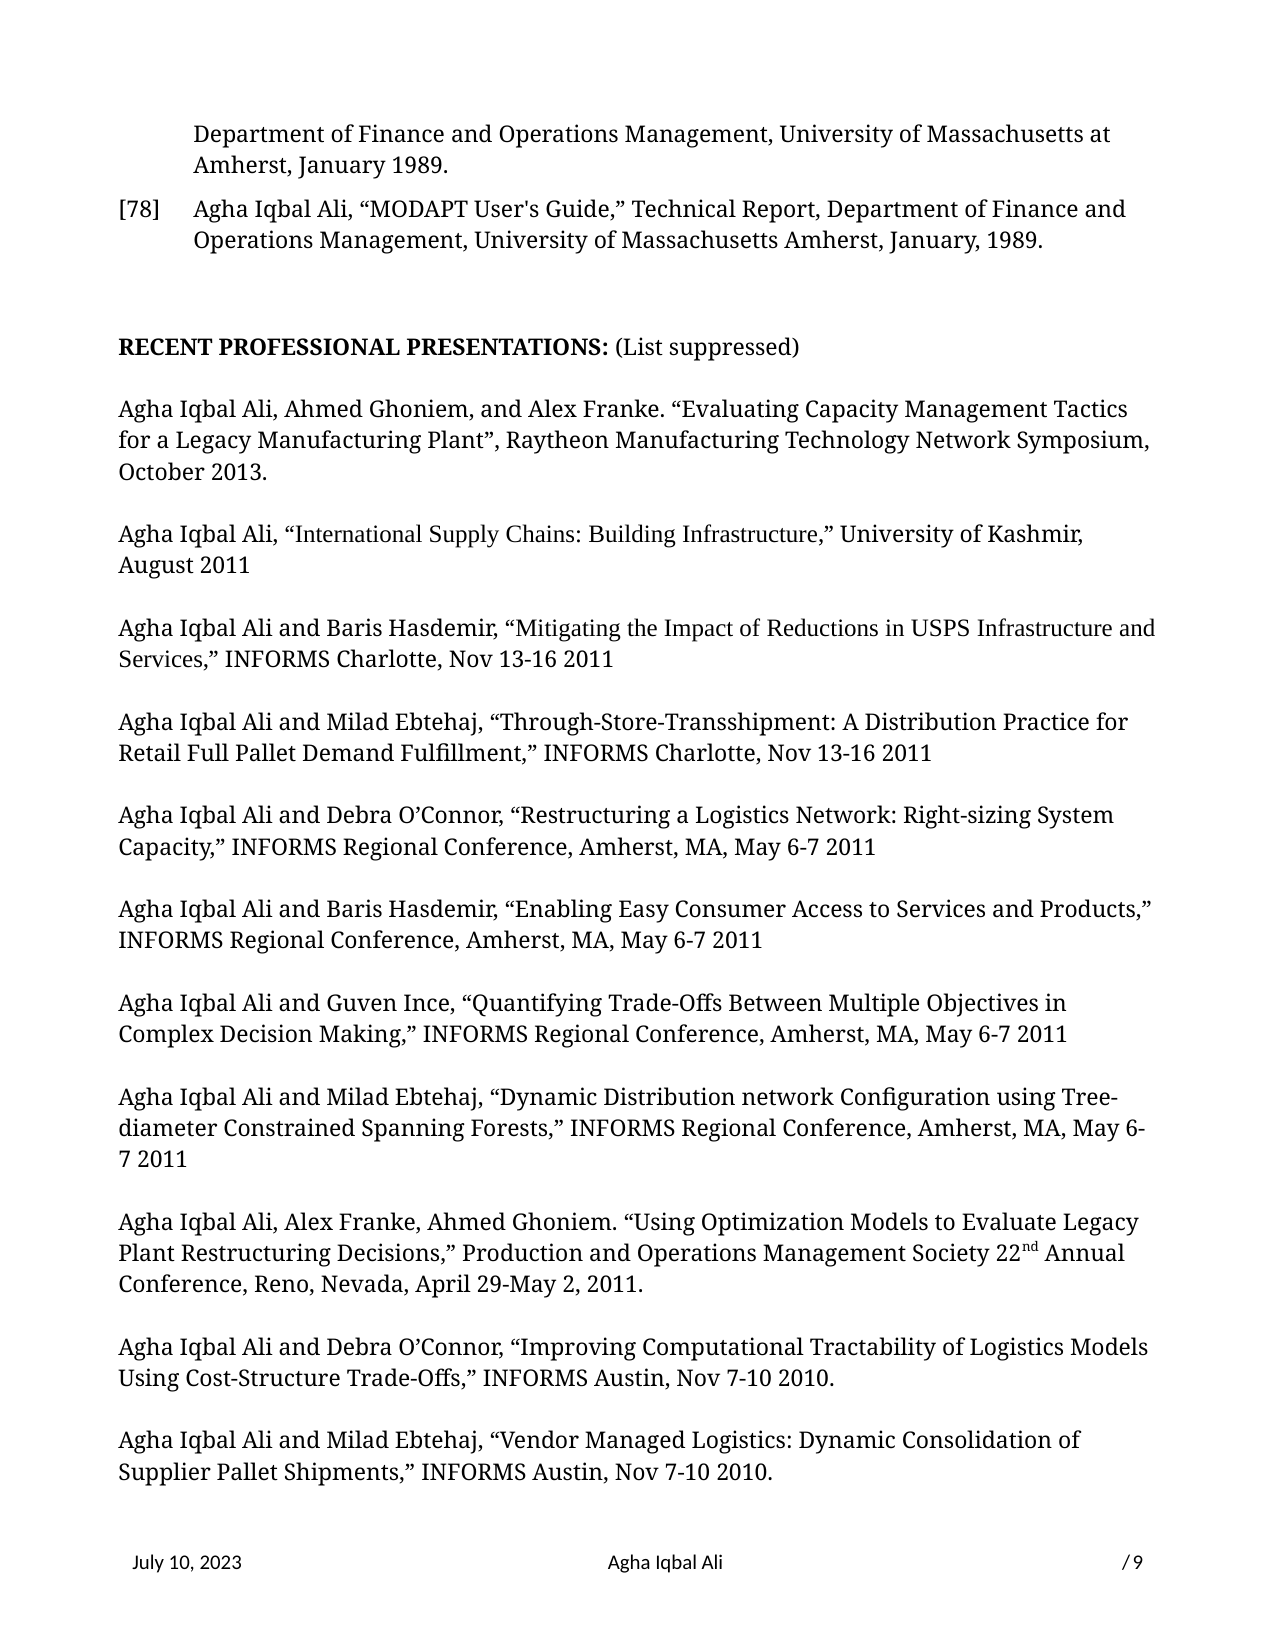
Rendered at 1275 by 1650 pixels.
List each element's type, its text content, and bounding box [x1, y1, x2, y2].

text Agha Iqbal Ali and Milad Ebtehaj, “Vendor Managed Logistics: Dynamic Consolidation of Supplier Pallet Shipments,” INFORMS Austin, Nov 7-10 2010. [118, 1424, 1157, 1487]
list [118, 118, 1157, 181]
text Agha Iqbal Ali and Milad Ebtehaj, “Dynamic Distribution network Configuration using Tree-diameter Constrained Spanning Forests,” INFORMS Regional Conference, Amherst, MA, May 6-7 2011 [118, 1081, 1157, 1174]
text Agha Iqbal Ali and Debra O’Connor, “Improving Computational Tractability of Logistics Models Using Cost-Structure Trade-Offs,” INFORMS Austin, Nov 7-10 2010. [118, 1331, 1157, 1393]
text Agha Iqbal Ali and Baris Hasdemir, “Mitigating the Impact of Reductions in USPS Infrastructure and Services,” INFORMS Charlotte, Nov 13-16 2011 [118, 612, 1157, 674]
text RECENT PROFESSIONAL PRESENTATIONS: (List suppressed) [118, 331, 1157, 362]
text Agha Iqbal Ali, “International Supply Chains: Building Infrastructure,” University of Kashmir, August 2011 [118, 518, 1157, 581]
text Agha Iqbal Ali and Guven Ince, “Quantifying Trade-Offs Between Multiple Objectives in Complex Decision Making,” INFORMS Regional Conference, Amherst, MA, May 6-7 2011 [118, 987, 1157, 1049]
list Agha Iqbal Ali, “MODAPT User's Guide,” Technical Report, Department of Finance and Operations Management, University of Massachusetts Amherst, January, 1989. [118, 193, 1157, 256]
text Agha Iqbal Ali and Baris Hasdemir, “Enabling Easy Consumer Access to Services and Products,” INFORMS Regional Conference, Amherst, MA, May 6-7 2011 [118, 893, 1157, 956]
text Agha Iqbal Ali and Milad Ebtehaj, “Through-Store-Transshipment: A Distribution Practice for Retail Full Pallet Demand Fulfillment,” INFORMS Charlotte, Nov 13-16 2011 [118, 706, 1157, 768]
text Agha Iqbal Ali and Debra O’Connor, “Restructuring a Logistics Network: Right-sizing System Capacity,” INFORMS Regional Conference, Amherst, MA, May 6-7 2011 [118, 799, 1157, 862]
text Agha Iqbal Ali, Alex Franke, Ahmed Ghoniem. “Using Optimization Models to Evaluate Legacy Plant Restructuring Decisions,” Production and Operations Management Society 22nd Annual Conference, Reno, Nevada, April 29-May 2, 2011. [118, 1206, 1157, 1299]
text Agha Iqbal Ali, Ahmed Ghoniem, and Alex Franke. “Evaluating Capacity Management Tactics for a Legacy Manufacturing Plant”, Raytheon Manufacturing Technology Network Symposium, October 2013. [118, 393, 1157, 487]
